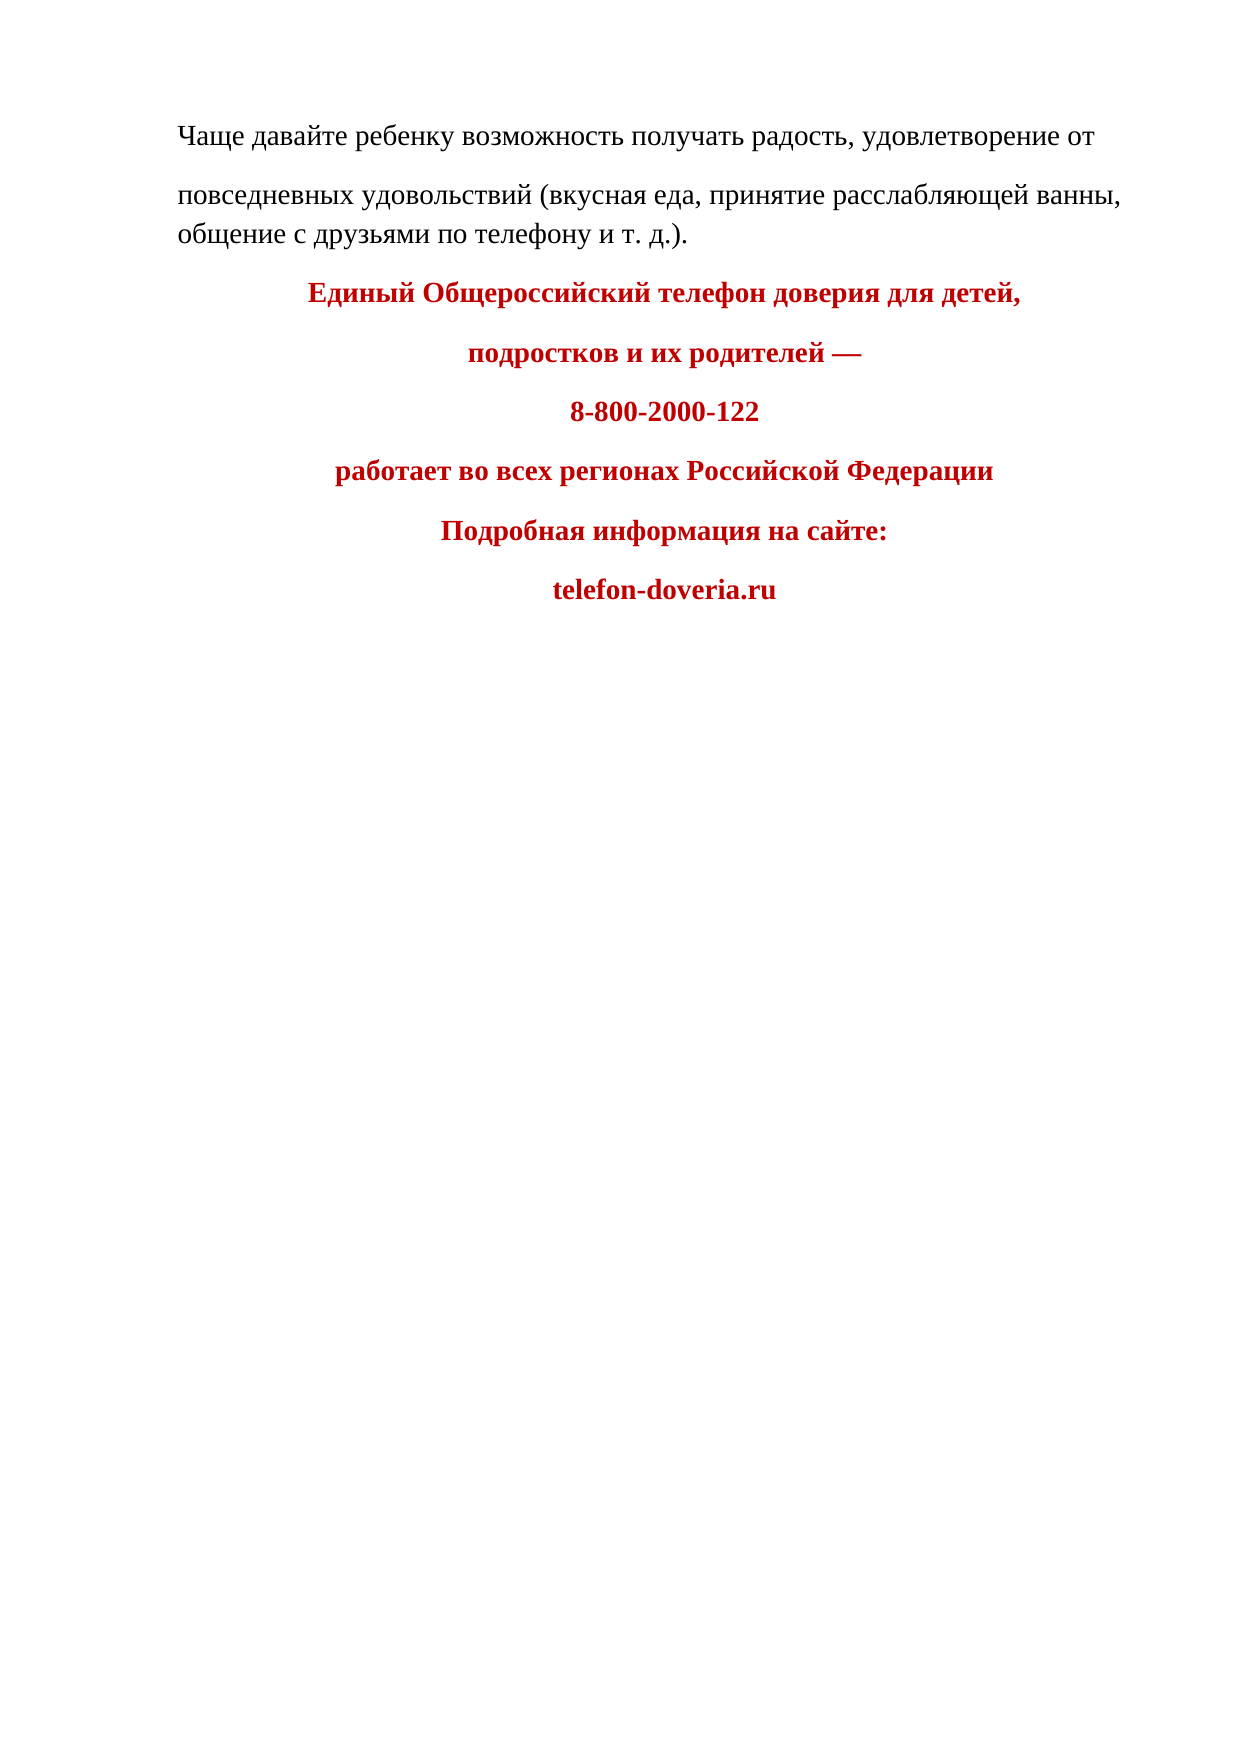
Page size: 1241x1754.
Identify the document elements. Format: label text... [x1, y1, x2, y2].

text повседневных удовольствий (вкусная еда, принятие расслабляющей ванны, общение с друзьями по телефону и т. д.). [177, 177, 1152, 249]
text работает во всех регионах Российской Федерации [177, 453, 1152, 487]
text Подробная информация на сайте: [177, 513, 1152, 546]
text подростков и их родителей — [177, 335, 1152, 368]
text telefon-doveria.ru [177, 572, 1152, 606]
text 8-800-2000-122 [177, 394, 1152, 428]
text Чаще давайте ребенку возможность получать радость, удовлетворение от [177, 118, 1152, 152]
text Единый Общероссийский телефон доверия для детей, [177, 275, 1152, 309]
